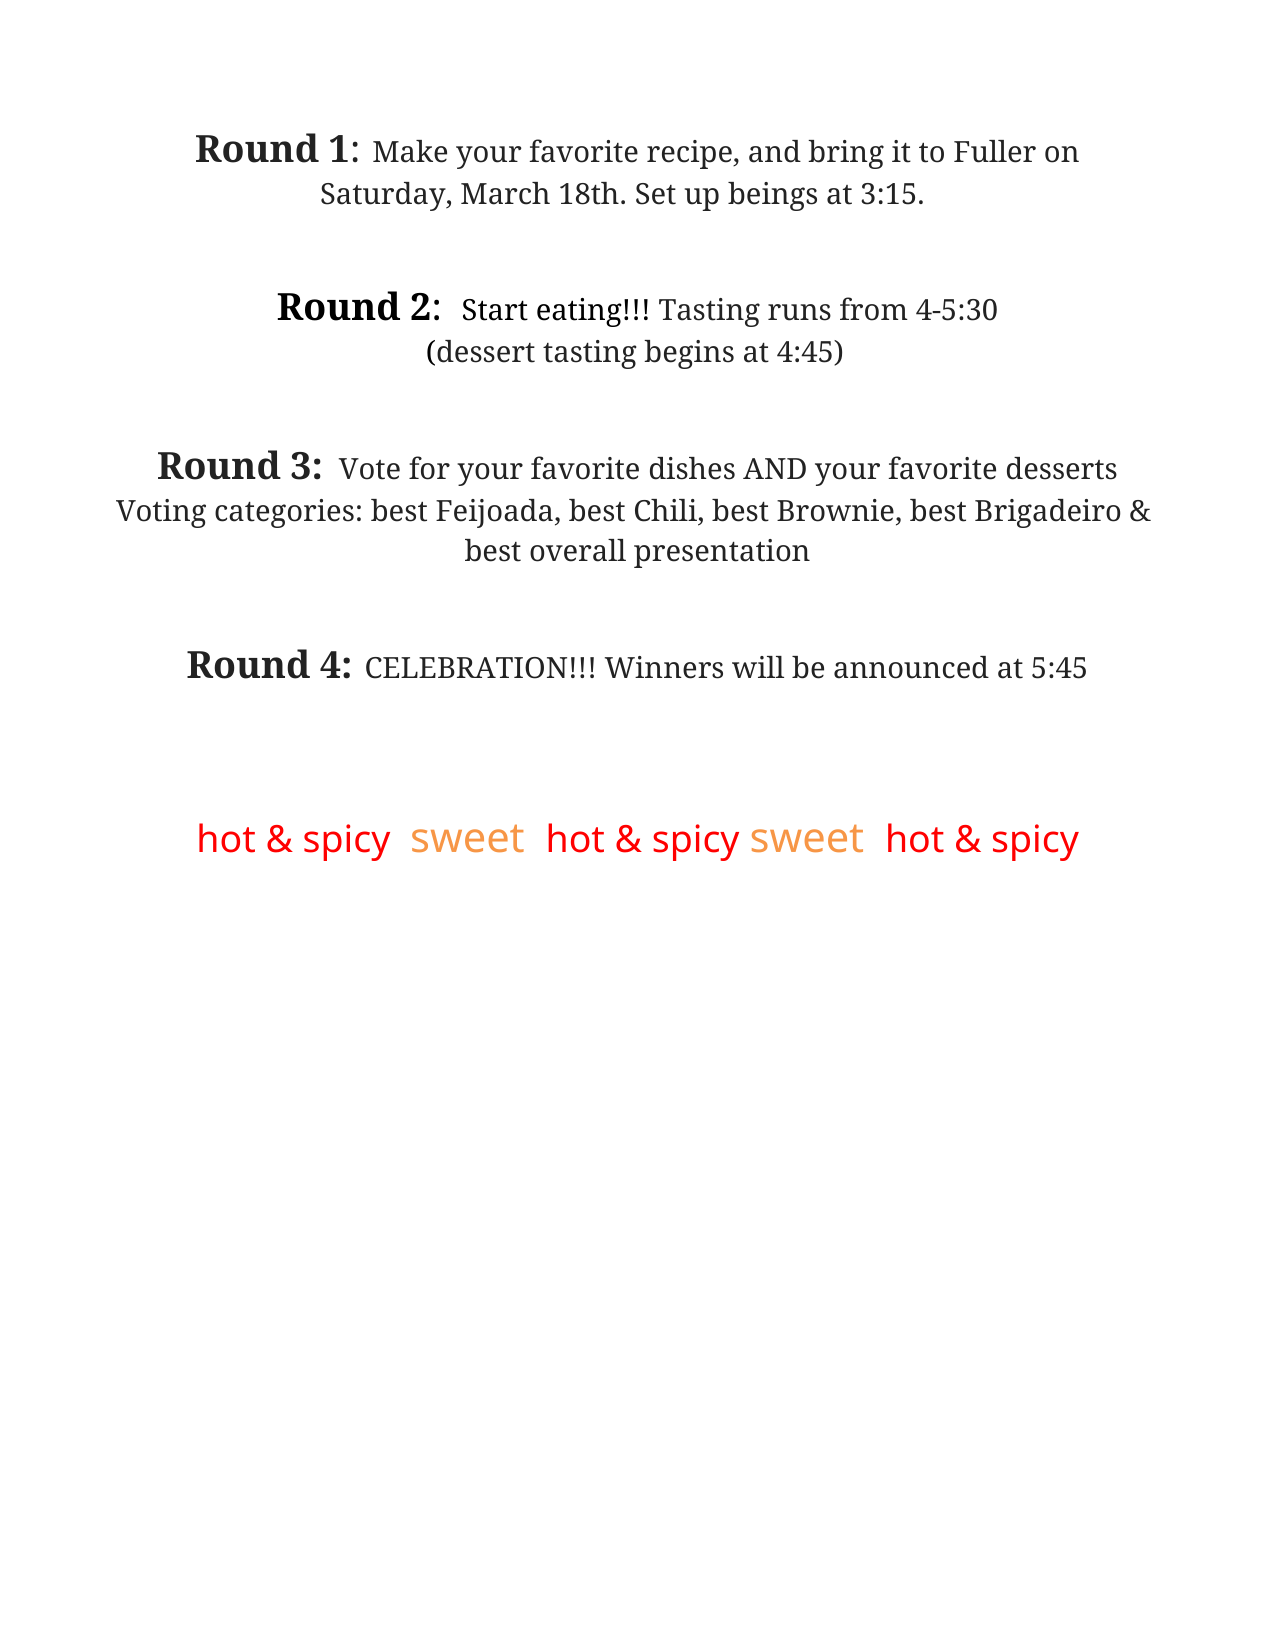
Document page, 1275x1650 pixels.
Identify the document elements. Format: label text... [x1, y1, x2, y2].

text (dessert tasting begins at 4:45) [75, 332, 1200, 371]
text best overall presentation [75, 530, 1200, 570]
text Saturday, March 18th. Set up beings at 3:15. [75, 173, 1200, 213]
text Round 4: CELEBRATION!!! Winners will be announced at 5:45 [75, 638, 1200, 689]
text Round 3: Vote for your favorite dishes AND your favorite desserts [75, 439, 1200, 491]
text Round 1: Make your favorite recipe, and bring it to Fuller on [75, 122, 1200, 173]
text Round 2: Start eating!!! Tasting runs from 4-5:30 [75, 281, 1200, 332]
text hot & spicy sweet hot & spicy sweet hot & spicy [75, 808, 1200, 865]
text Voting categories: best Feijoada, best Chili, best Brownie, best Brigadeiro & [75, 491, 1200, 530]
